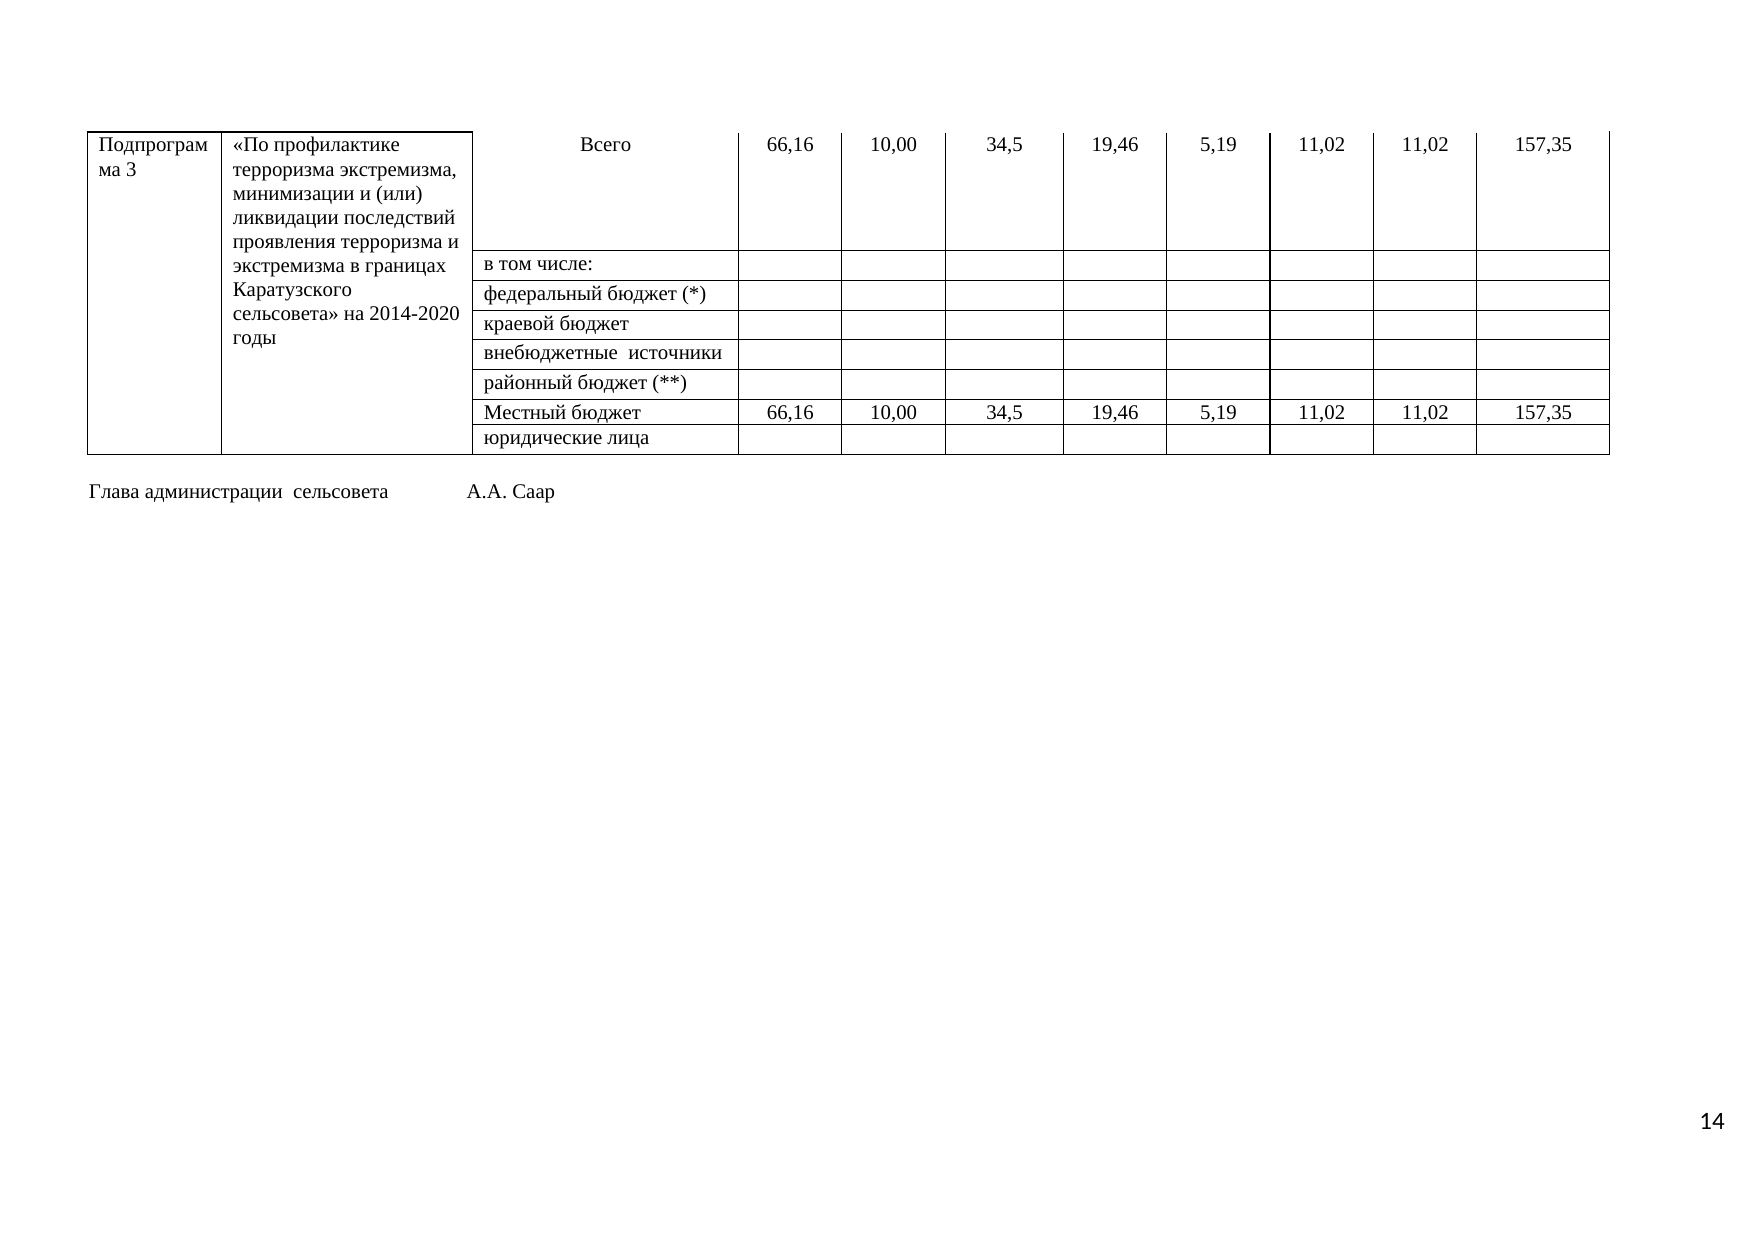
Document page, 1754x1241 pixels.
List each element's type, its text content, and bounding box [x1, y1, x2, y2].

table_cell [1374, 311, 1476, 339]
table_cell [1271, 225, 1373, 250]
table_cell 34,5 [946, 400, 1063, 424]
table_cell 157,35 [1477, 400, 1609, 424]
table_cell [1477, 425, 1609, 454]
table_cell юридические лица [473, 425, 738, 454]
table_cell Подпрограмма 3 [88, 133, 221, 454]
table_cell [739, 225, 841, 250]
table_cell [946, 425, 1063, 454]
table_cell [1271, 281, 1373, 309]
table_cell [1477, 370, 1609, 399]
text Глава администрации сельсовета А.А. Саар [89, 479, 1724, 503]
table_cell 66,16 [738, 131, 842, 225]
table_cell [842, 251, 945, 280]
table_cell [842, 225, 945, 250]
table_cell Местный бюджет [473, 400, 738, 424]
table_cell [946, 340, 1063, 369]
table_cell [739, 311, 841, 339]
table_cell [1167, 281, 1269, 309]
table_cell 11,02 [1270, 131, 1373, 225]
table_cell 5,19 [1167, 400, 1269, 424]
table_cell 11,02 [1373, 131, 1477, 225]
table_cell [1167, 251, 1269, 280]
table_cell [1064, 425, 1166, 454]
table_cell [1271, 251, 1373, 280]
table_cell [946, 281, 1063, 309]
table_cell [1271, 311, 1373, 339]
table_cell внебюджетные источники [473, 340, 738, 369]
table_cell [739, 251, 841, 280]
table_cell 66,16 [739, 400, 841, 424]
table_cell [1064, 340, 1166, 369]
table_cell [842, 425, 945, 454]
table_cell [1064, 251, 1166, 280]
table_cell [1477, 281, 1609, 309]
table_cell [739, 425, 841, 454]
table_cell районный бюджет (**) [473, 370, 738, 399]
table_cell [1064, 281, 1166, 309]
table_cell [1477, 225, 1609, 250]
table_cell [946, 251, 1063, 280]
table_cell [1167, 311, 1269, 339]
table_cell [1374, 370, 1476, 399]
table_cell [739, 281, 841, 309]
table_cell [1271, 370, 1373, 399]
table_cell 5,19 [1166, 131, 1270, 225]
table_cell Всего [473, 131, 738, 225]
table_cell [1167, 425, 1269, 454]
table_cell 19,46 [1063, 131, 1166, 225]
table_cell [842, 311, 945, 339]
table_cell [1064, 311, 1166, 339]
table_cell [946, 311, 1063, 339]
table_cell [1271, 340, 1373, 369]
table_cell [1477, 251, 1609, 280]
table_cell [842, 281, 945, 309]
table_cell [1167, 340, 1269, 369]
table_cell 11,02 [1271, 400, 1373, 424]
table_cell [1477, 340, 1609, 369]
table_cell [1271, 425, 1373, 454]
table_cell [739, 340, 841, 369]
table_cell [1374, 340, 1476, 369]
table_cell 10,00 [842, 400, 945, 424]
table_cell [1167, 225, 1269, 250]
table_cell [1374, 281, 1476, 309]
table_cell [739, 370, 841, 399]
table_cell [473, 225, 738, 250]
table_cell 10,00 [842, 131, 945, 225]
table_cell [946, 225, 1063, 250]
table_cell [1374, 425, 1476, 454]
table_cell [1374, 225, 1476, 250]
table_cell [1167, 370, 1269, 399]
table_cell [842, 340, 945, 369]
table_cell [946, 370, 1063, 399]
table_cell [1374, 251, 1476, 280]
table_cell 157,35 [1477, 131, 1609, 225]
table_cell в том числе: [473, 251, 738, 280]
table_cell 19,46 [1064, 400, 1166, 424]
table_cell [1064, 370, 1166, 399]
table_cell краевой бюджет [473, 311, 738, 339]
table_cell [1477, 311, 1609, 339]
table_cell 11,02 [1374, 400, 1476, 424]
table_cell 34,5 [945, 131, 1063, 225]
table_cell [1064, 225, 1166, 250]
table_cell [842, 370, 945, 399]
table_cell «По профилактике терроризма экстремизма, минимизации и (или) ликвидации последствий проявления терроризма и экстремизма в границах Каратузского сельсовета» на 2014-2020 годы [222, 133, 472, 454]
table_cell федеральный бюджет (*) [473, 281, 738, 309]
